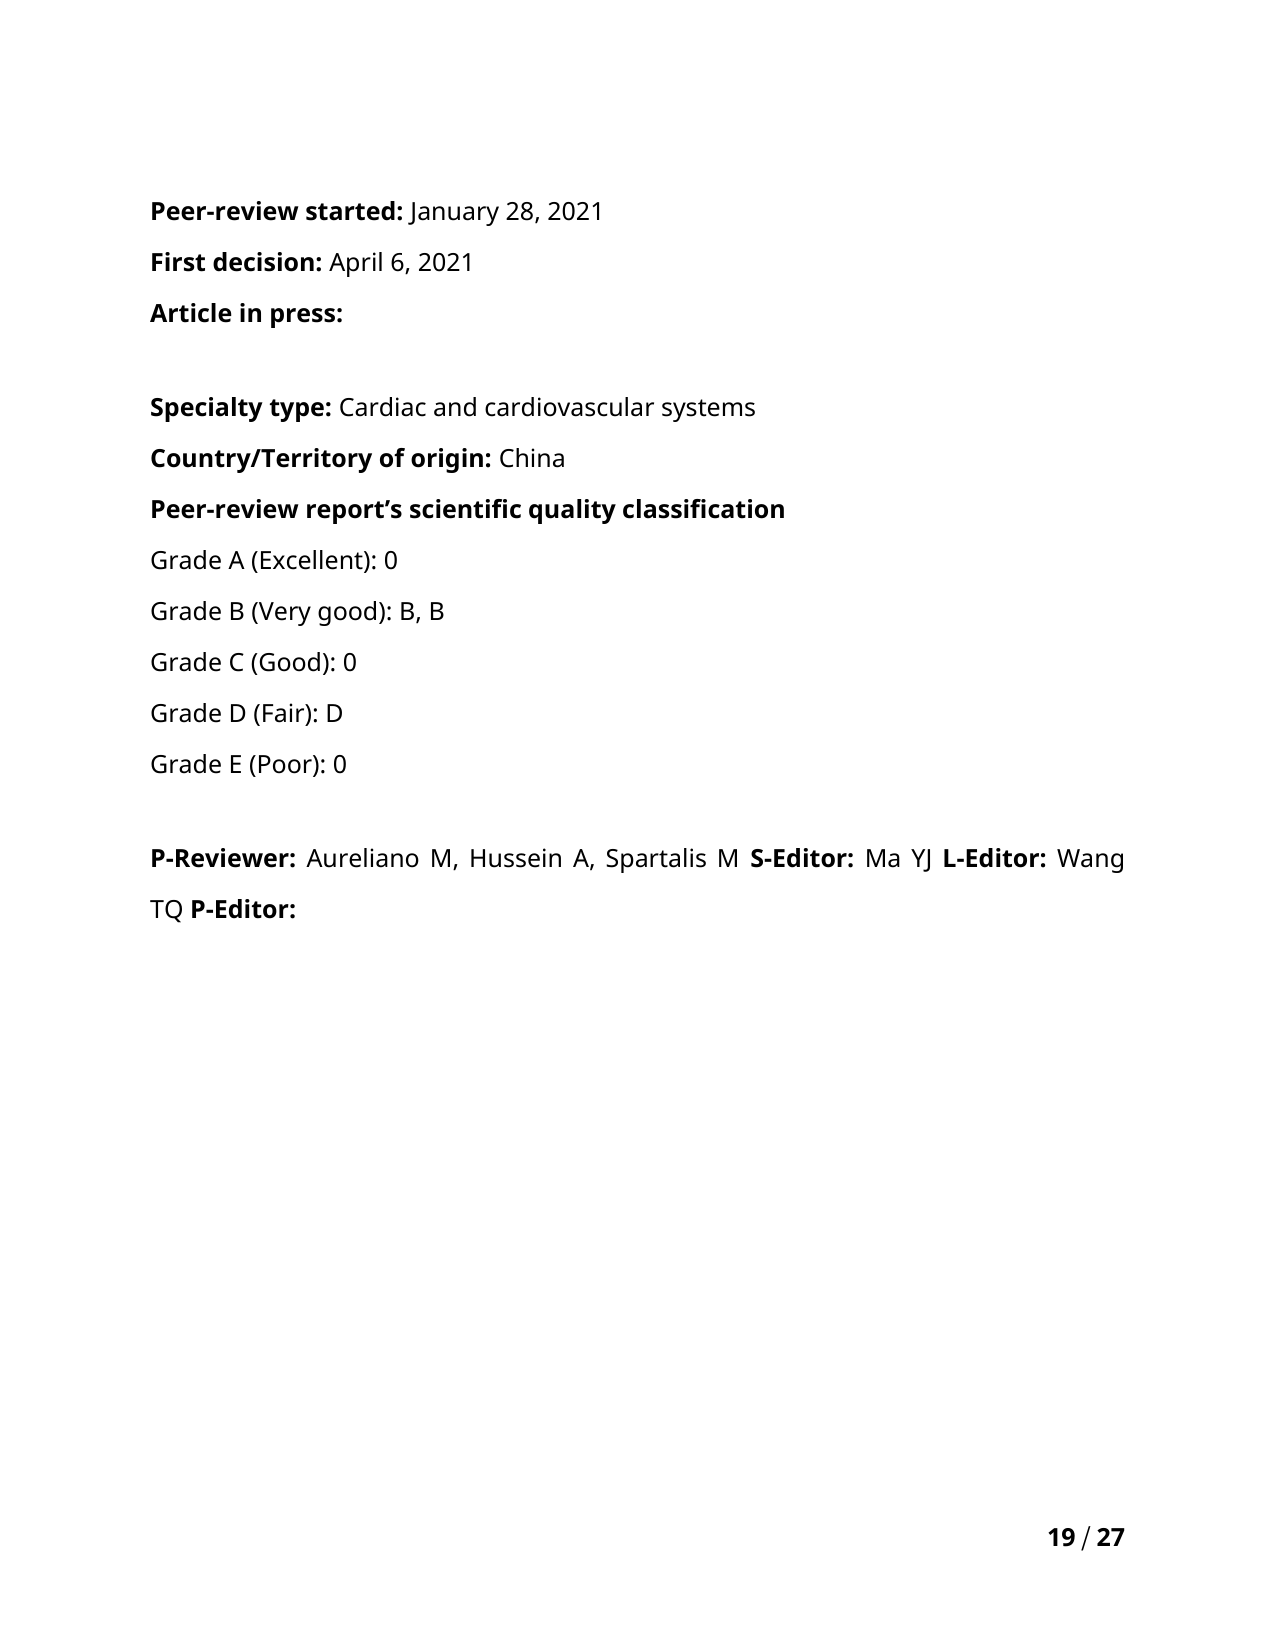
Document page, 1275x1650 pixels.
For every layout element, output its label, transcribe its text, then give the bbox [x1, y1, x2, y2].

text Country/Territory of origin: China [150, 440, 1125, 474]
text Grade A (Excellent): 0 [150, 542, 1125, 577]
text Peer-review report’s scientific quality classification [150, 491, 1125, 526]
text Grade D (Fair): D [150, 696, 1125, 730]
text P-Reviewer: Aureliano M, Hussein A, Spartalis M S-Editor: Ma YJ L-Editor: Wang TQ P-Editor: [150, 841, 1125, 926]
text Grade C (Good): 0 [150, 644, 1125, 679]
text Article in press: [150, 295, 1125, 329]
text Peer-review started: January 28, 2021 [150, 193, 1125, 227]
text Grade B (Very good): B, B [150, 593, 1125, 628]
text Grade E (Poor): 0 [150, 747, 1125, 781]
text Specialty type: Cardiac and cardiovascular systems [150, 389, 1125, 423]
text First decision: April 6, 2021 [150, 244, 1125, 278]
